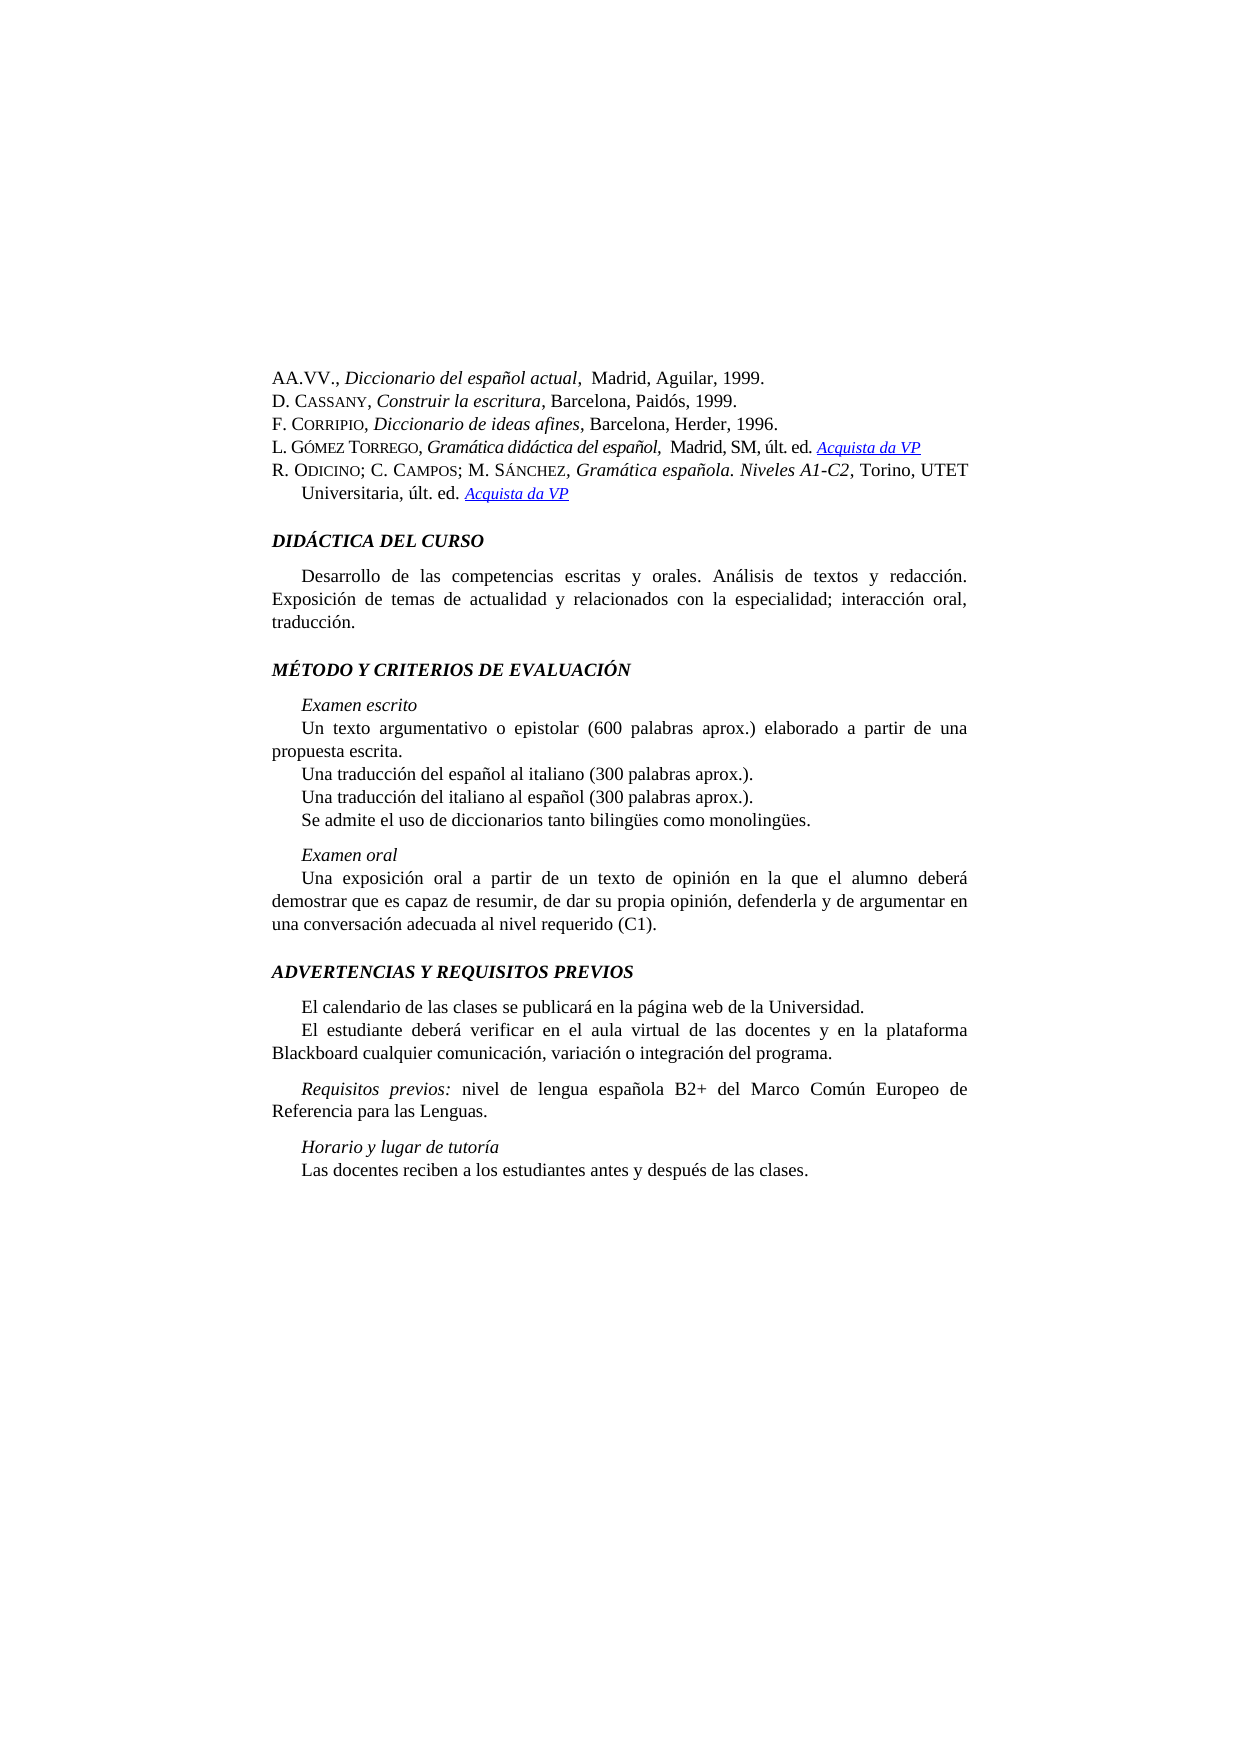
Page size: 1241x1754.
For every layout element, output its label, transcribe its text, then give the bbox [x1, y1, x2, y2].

text El estudiante deberá verificar en el aula virtual de las docentes y en la plataforma Blackboard cualquier comunicación, variación o integración del programa. [272, 1018, 968, 1064]
text Horario y lugar de tutoría [272, 1135, 968, 1158]
text Desarrollo de las competencias escritas y orales. Análisis de textos y redacción. Exposición de temas de actualidad y relacionados con la especialidad; interacción oral, traducción. [272, 564, 968, 633]
text Una exposición oral a partir de un texto de opinión en la que el alumno deberá demostrar que es capaz de resumir, de dar su propia opinión, defenderla y de argumentar en una conversación adecuada al nivel requerido (C1). [272, 866, 968, 935]
text Examen escrito [272, 693, 968, 716]
text Examen oral [272, 843, 968, 866]
text Requisitos previos: nivel de lengua española B2+ del Marco Común Europeo de Referencia para las Lenguas. [272, 1077, 968, 1122]
text DIDÁCTICA DEL CURSO [272, 529, 968, 552]
text R. Odicino; C. Campos; M. Sánchez, Gramática española. Niveles A1-C2, Torino, UTET Universitaria, últ. ed. Acquista da VP [272, 458, 968, 504]
text Las docentes reciben a los estudiantes antes y después de las clases. [272, 1158, 968, 1181]
text Una traducción del italiano al español (300 palabras aprox.). [272, 785, 968, 808]
text MÉTODO Y CRITERIOS DE EVALUACIÓN [272, 658, 968, 681]
text AA.VV., Diccionario del español actual, Madrid, Aguilar, 1999. [272, 366, 968, 389]
text F. Corripio, Diccionario de ideas afines, Barcelona, Herder, 1996. [272, 412, 968, 435]
text Un texto argumentativo o epistolar (600 palabras aprox.) elaborado a partir de una propuesta escrita. [272, 716, 968, 762]
text El calendario de las clases se publicará en la página web de la Universidad. [272, 995, 968, 1018]
text L. Gómez Torrego, Gramática didáctica del español, Madrid, SM, últ. ed. Acquista da VP [272, 435, 968, 458]
text Se admite el uso de diccionarios tanto bilingües como monolingües. [272, 808, 968, 831]
text D. Cassany, Construir la escritura, Barcelona, Paidós, 1999. [272, 389, 968, 412]
text ADVERTENCIAS Y REQUISITOS PREVIOS [272, 960, 968, 983]
text Una traducción del español al italiano (300 palabras aprox.). [272, 762, 968, 785]
